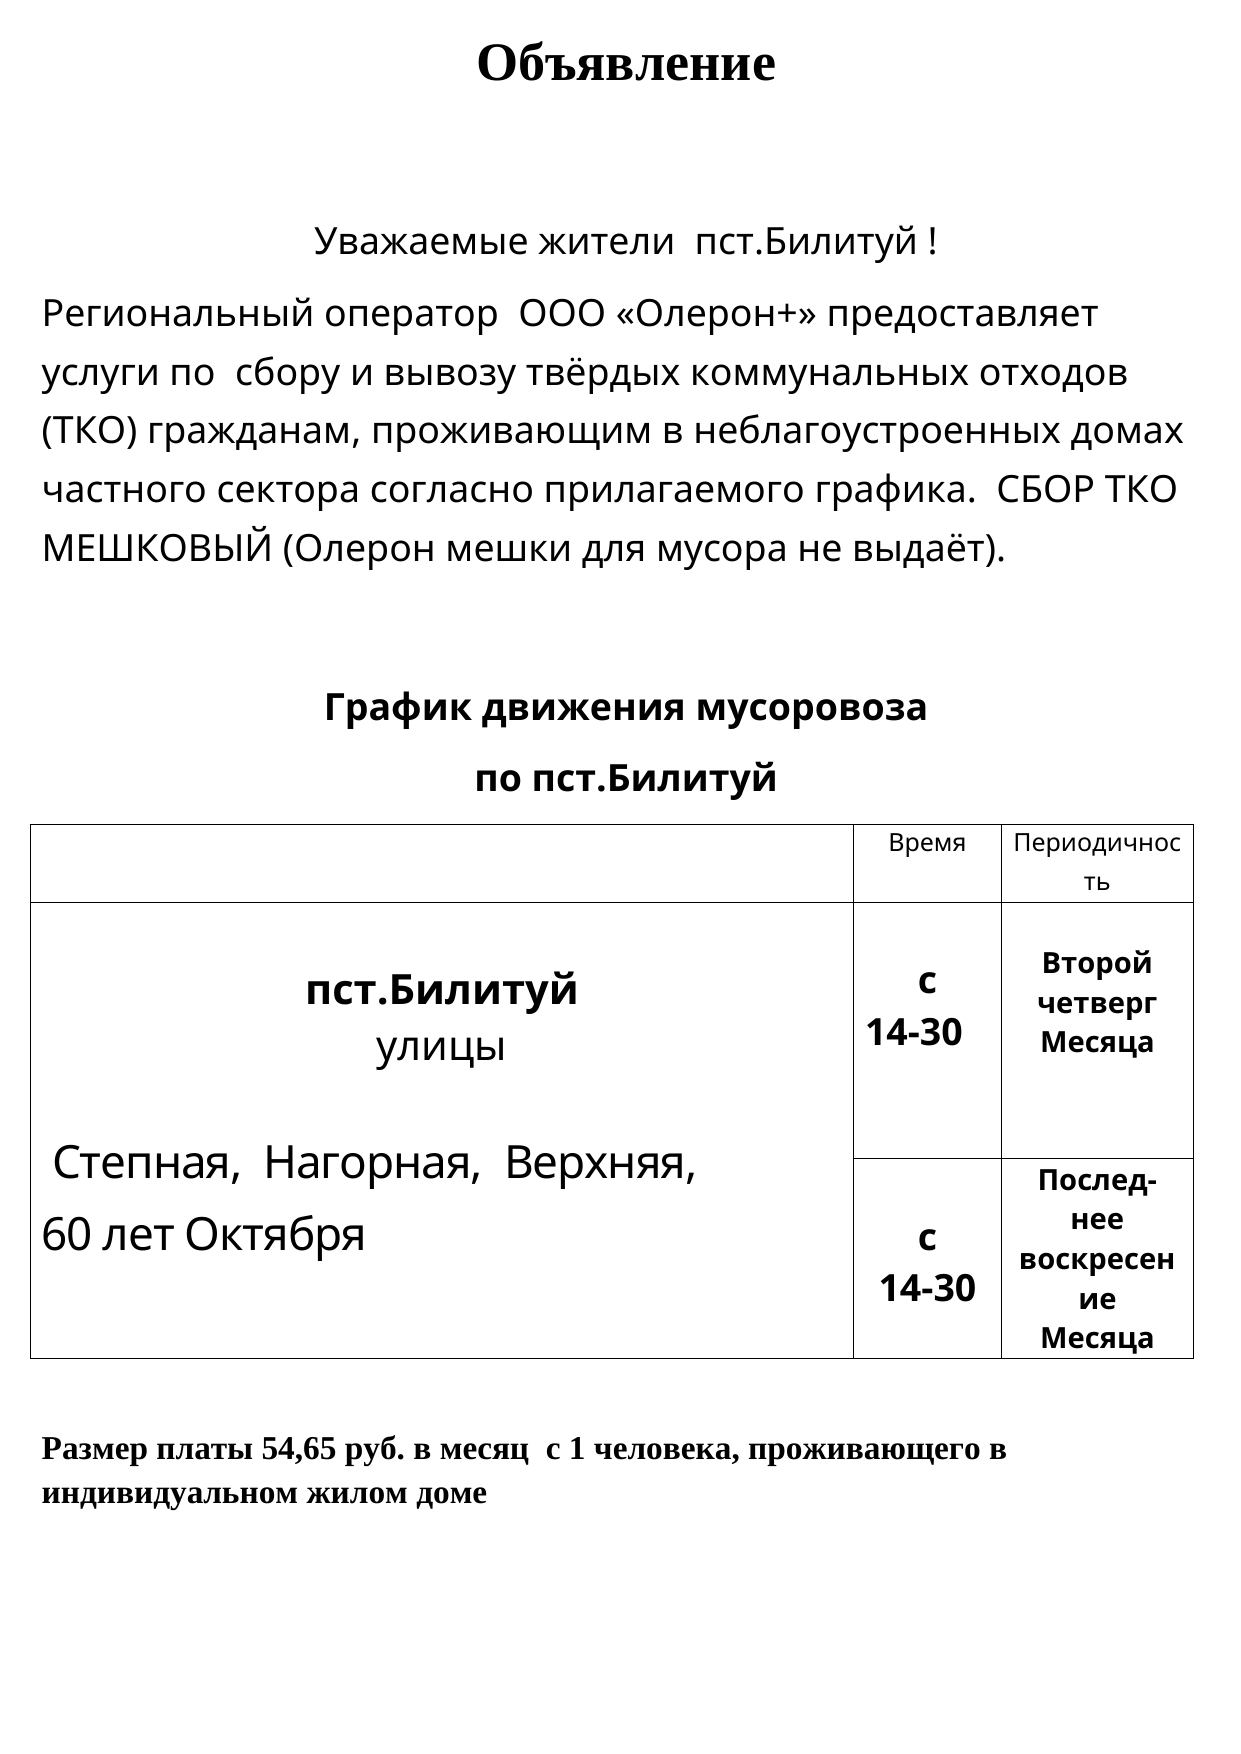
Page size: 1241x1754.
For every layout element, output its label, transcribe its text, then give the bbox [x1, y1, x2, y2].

table_cell с 14-30 [854, 903, 1001, 1158]
table_header Время [854, 825, 1001, 902]
table_cell Второй четверг Месяца [1002, 903, 1193, 1158]
text по пст.Билитуй [41, 752, 1211, 803]
table_header Периодичность [1002, 825, 1193, 902]
text Размер платы 54,65 руб. в месяц с 1 человека, проживающего в индивидуальном жилом доме [41, 1428, 1211, 1511]
text График движения мусоровоза [41, 680, 1211, 731]
text Уважаемые жители пст.Билитуй ! [41, 214, 1211, 265]
table_cell Послед-нее воскресение Месяца [1002, 1159, 1193, 1357]
table_cell с 14-30 [854, 1159, 1001, 1357]
text Объявление [41, 29, 1211, 92]
table_header [31, 825, 853, 902]
table_cell пст.Билитуй улицы Степная, Нагорная, Верхняя, 60 лет Октября [31, 903, 853, 1357]
text Региональный оператор ООО «Олерон+» предоставляет услуги по сбору и вывозу твёрдых коммунальных отходов (ТКО) гражданам, проживающим в неблагоустроенных домах частного сектора согласно прилагаемого графика. СБОР ТКО МЕШКОВЫЙ (Олерон мешки для мусора не выдаёт). [41, 286, 1211, 572]
